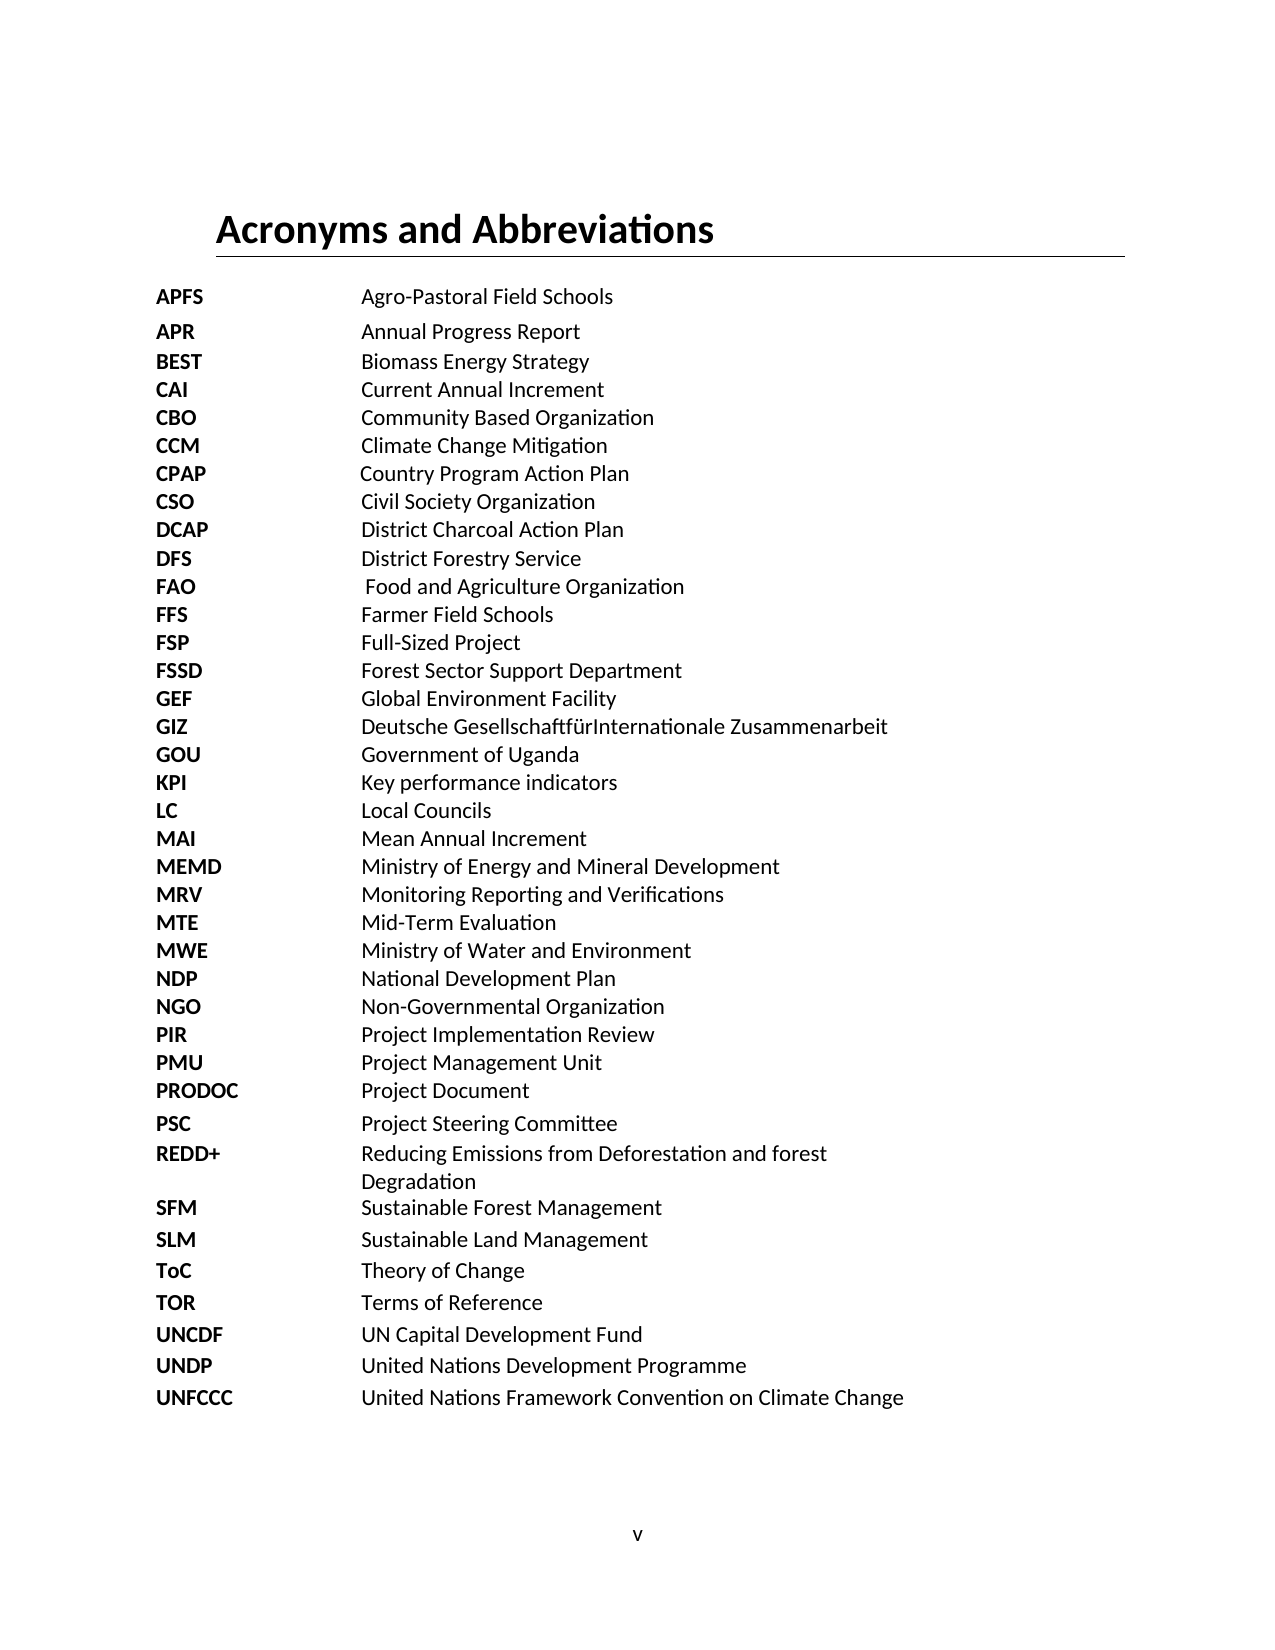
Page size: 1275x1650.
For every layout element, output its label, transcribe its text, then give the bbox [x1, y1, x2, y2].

table_cell PSC [151, 1109, 291, 1139]
table_cell FFS [151, 600, 291, 628]
table_cell Monitoring Reporting and Verifications [291, 880, 947, 908]
table_cell DCAP [151, 516, 291, 544]
table_cell Biomass Energy Strategy [291, 347, 947, 375]
table_cell SLM [151, 1227, 291, 1258]
table_cell Project Implementation Review [291, 1020, 947, 1048]
table_cell Farmer Field Schools [291, 600, 947, 628]
table_cell KPI [151, 768, 291, 796]
table_cell Current Annual Increment [291, 375, 947, 403]
table_cell Ministry of Energy and Mineral Development [291, 852, 947, 880]
table_cell Food and Agriculture Organization [291, 572, 947, 600]
subtitle Acronyms and Abbreviations [216, 203, 1125, 256]
table_cell CBO [151, 403, 291, 431]
table_cell Sustainable Forest Management [291, 1195, 947, 1227]
table_cell TOR [151, 1290, 291, 1322]
table_cell APR [151, 317, 291, 347]
table_cell CAI [151, 375, 291, 403]
table_cell Deutsche GesellschaftfürInternationale Zusammenarbeit [291, 712, 947, 740]
table_cell UNDP [151, 1354, 291, 1385]
table_cell Ministry of Water and Environment [291, 936, 947, 964]
table_cell MRV [151, 880, 291, 908]
table_cell MTE [151, 908, 291, 936]
table_cell District Forestry Service [291, 544, 947, 572]
table_cell District Charcoal Action Plan [291, 516, 947, 544]
table_cell Project Document [291, 1076, 947, 1109]
table_header Agro-Pastoral Field Schools [291, 286, 947, 317]
table_cell REDD+ [151, 1139, 291, 1195]
table_cell Forest Sector Support Department [291, 656, 947, 684]
table_cell SFM [151, 1195, 291, 1227]
table_cell Climate Change Mitigation [291, 431, 947, 459]
table_cell Community Based Organization [291, 403, 947, 431]
table_cell Sustainable Land Management [291, 1227, 947, 1258]
table_cell UN Capital Development Fund [291, 1322, 947, 1353]
table_cell NGO [151, 992, 291, 1020]
table_cell GEF [151, 684, 291, 712]
table_cell Global Environment Facility [291, 684, 947, 712]
table_cell Reducing Emissions from Deforestation and forest Degradation [291, 1139, 947, 1195]
table_header APFS [151, 286, 291, 317]
table_cell United Nations Framework Convention on Climate Change [291, 1385, 947, 1417]
table_cell Terms of Reference [291, 1290, 947, 1322]
table_cell United Nations Development Programme [291, 1354, 947, 1385]
table_cell GIZ [151, 712, 291, 740]
table_cell MWE [151, 936, 291, 964]
table_cell UNCDF [151, 1322, 291, 1353]
table_cell National Development Plan [291, 964, 947, 992]
table_cell Project Steering Committee [291, 1109, 947, 1139]
table_cell PRODOC [151, 1076, 291, 1109]
table_cell PMU [151, 1048, 291, 1076]
table_cell Civil Society Organization [291, 488, 947, 516]
table_cell Theory of Change [291, 1259, 947, 1290]
table_cell Full-Sized Project [291, 628, 947, 656]
table_cell Local Councils [291, 796, 947, 824]
table_cell MEMD [151, 852, 291, 880]
table_cell LC [151, 796, 291, 824]
table_cell FSSD [151, 656, 291, 684]
table_cell CCM [151, 431, 291, 459]
table_cell Government of Uganda [291, 740, 947, 768]
table_cell GOU [151, 740, 291, 768]
table_cell FSP [151, 628, 291, 656]
table_cell DFS [151, 544, 291, 572]
table_cell Project Management Unit [291, 1048, 947, 1076]
table_cell CPAP [151, 460, 291, 487]
table_cell ToC [151, 1259, 291, 1290]
table_cell Key performance indicators [291, 768, 947, 796]
table_cell Mean Annual Increment [291, 824, 947, 852]
table_cell Annual Progress Report [291, 317, 947, 347]
table_cell BEST [151, 347, 291, 375]
table_cell Mid-Term Evaluation [291, 908, 947, 936]
table_cell UNFCCC [151, 1385, 291, 1417]
table_cell FAO [151, 572, 291, 600]
table_cell PIR [151, 1020, 291, 1048]
table_cell Non-Governmental Organization [291, 992, 947, 1020]
table_cell NDP [151, 964, 291, 992]
table_cell CSO [151, 488, 291, 516]
table_cell Country Program Action Plan [291, 460, 947, 487]
table_cell MAI [151, 824, 291, 852]
